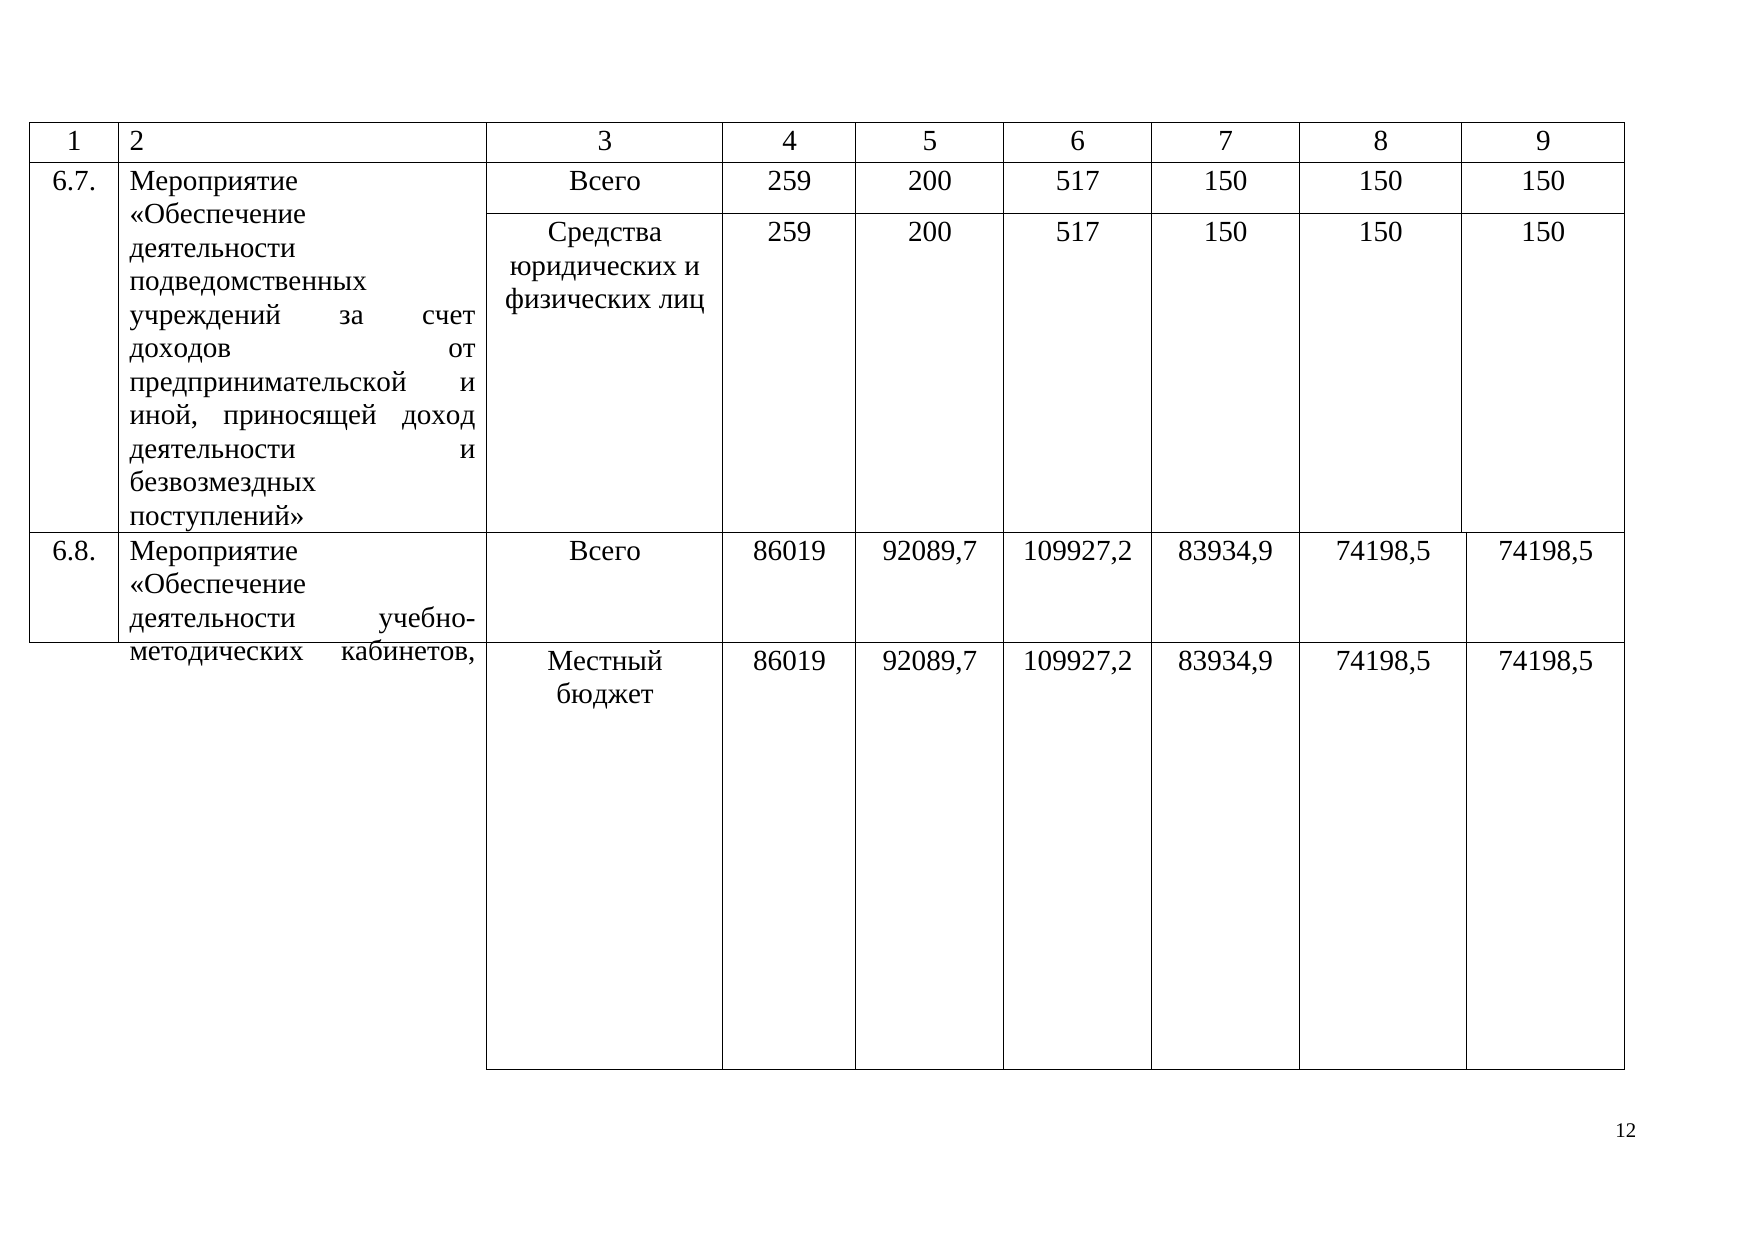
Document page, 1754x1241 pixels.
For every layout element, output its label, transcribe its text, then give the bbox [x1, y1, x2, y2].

table_cell 150 [1300, 214, 1461, 532]
table_cell 74198,5 [1300, 533, 1466, 642]
table_cell 2 [119, 123, 486, 162]
table_cell 200 [856, 214, 1003, 532]
table_cell 92089,7 [856, 533, 1003, 642]
table_cell Мероприятие «Обеспечение деятельности подведомственных учреждений за счет доходов от предпринимательской и иной, приносящей доход деятельности и безвозмездных поступлений» [119, 163, 486, 532]
table_cell 200 [856, 163, 1003, 213]
table_cell 74198,5 [1467, 533, 1624, 642]
table_cell 9 [1462, 123, 1624, 162]
table_cell 74198,5 [1300, 643, 1466, 1069]
table_cell 109927,2 [1004, 643, 1151, 1069]
table_cell 109927,2 [1004, 533, 1151, 642]
table_cell 6.8. [30, 533, 118, 642]
table_cell 150 [1462, 163, 1624, 213]
table_cell 150 [1152, 214, 1299, 532]
table_cell 6.7. [30, 163, 118, 532]
table_cell 5 [856, 123, 1003, 162]
table_cell 150 [1300, 163, 1461, 213]
table_cell 517 [1004, 214, 1151, 532]
table_cell 74198,5 [1467, 643, 1624, 1069]
table_cell 6 [1004, 123, 1151, 162]
table_cell 517 [1004, 163, 1151, 213]
table_cell 4 [723, 123, 855, 162]
table_cell 86019 [723, 643, 855, 1069]
table_cell 259 [723, 214, 855, 532]
table_cell Всего [487, 533, 722, 642]
table_cell 259 [723, 163, 855, 213]
table_cell 83934,9 [1152, 533, 1299, 642]
table_cell 3 [487, 123, 722, 162]
table_cell Всего [487, 163, 722, 213]
table_cell Средства юридических и физических лиц [487, 214, 722, 532]
table_cell Мероприятие «Обеспечение деятельности учебно-методических кабинетов, централизованных бухгалтерий, групп хозяйственного обслуживания» [119, 533, 486, 642]
table_cell 150 [1462, 214, 1624, 532]
table_cell 83934,9 [1152, 643, 1299, 1069]
table_cell 86019 [723, 533, 855, 642]
table_cell 7 [1152, 123, 1299, 162]
table_cell 92089,7 [856, 643, 1003, 1069]
table_cell Местный бюджет [487, 643, 722, 1069]
table_cell 150 [1152, 163, 1299, 213]
table_cell 8 [1300, 123, 1461, 162]
table_cell 1 [30, 123, 118, 162]
